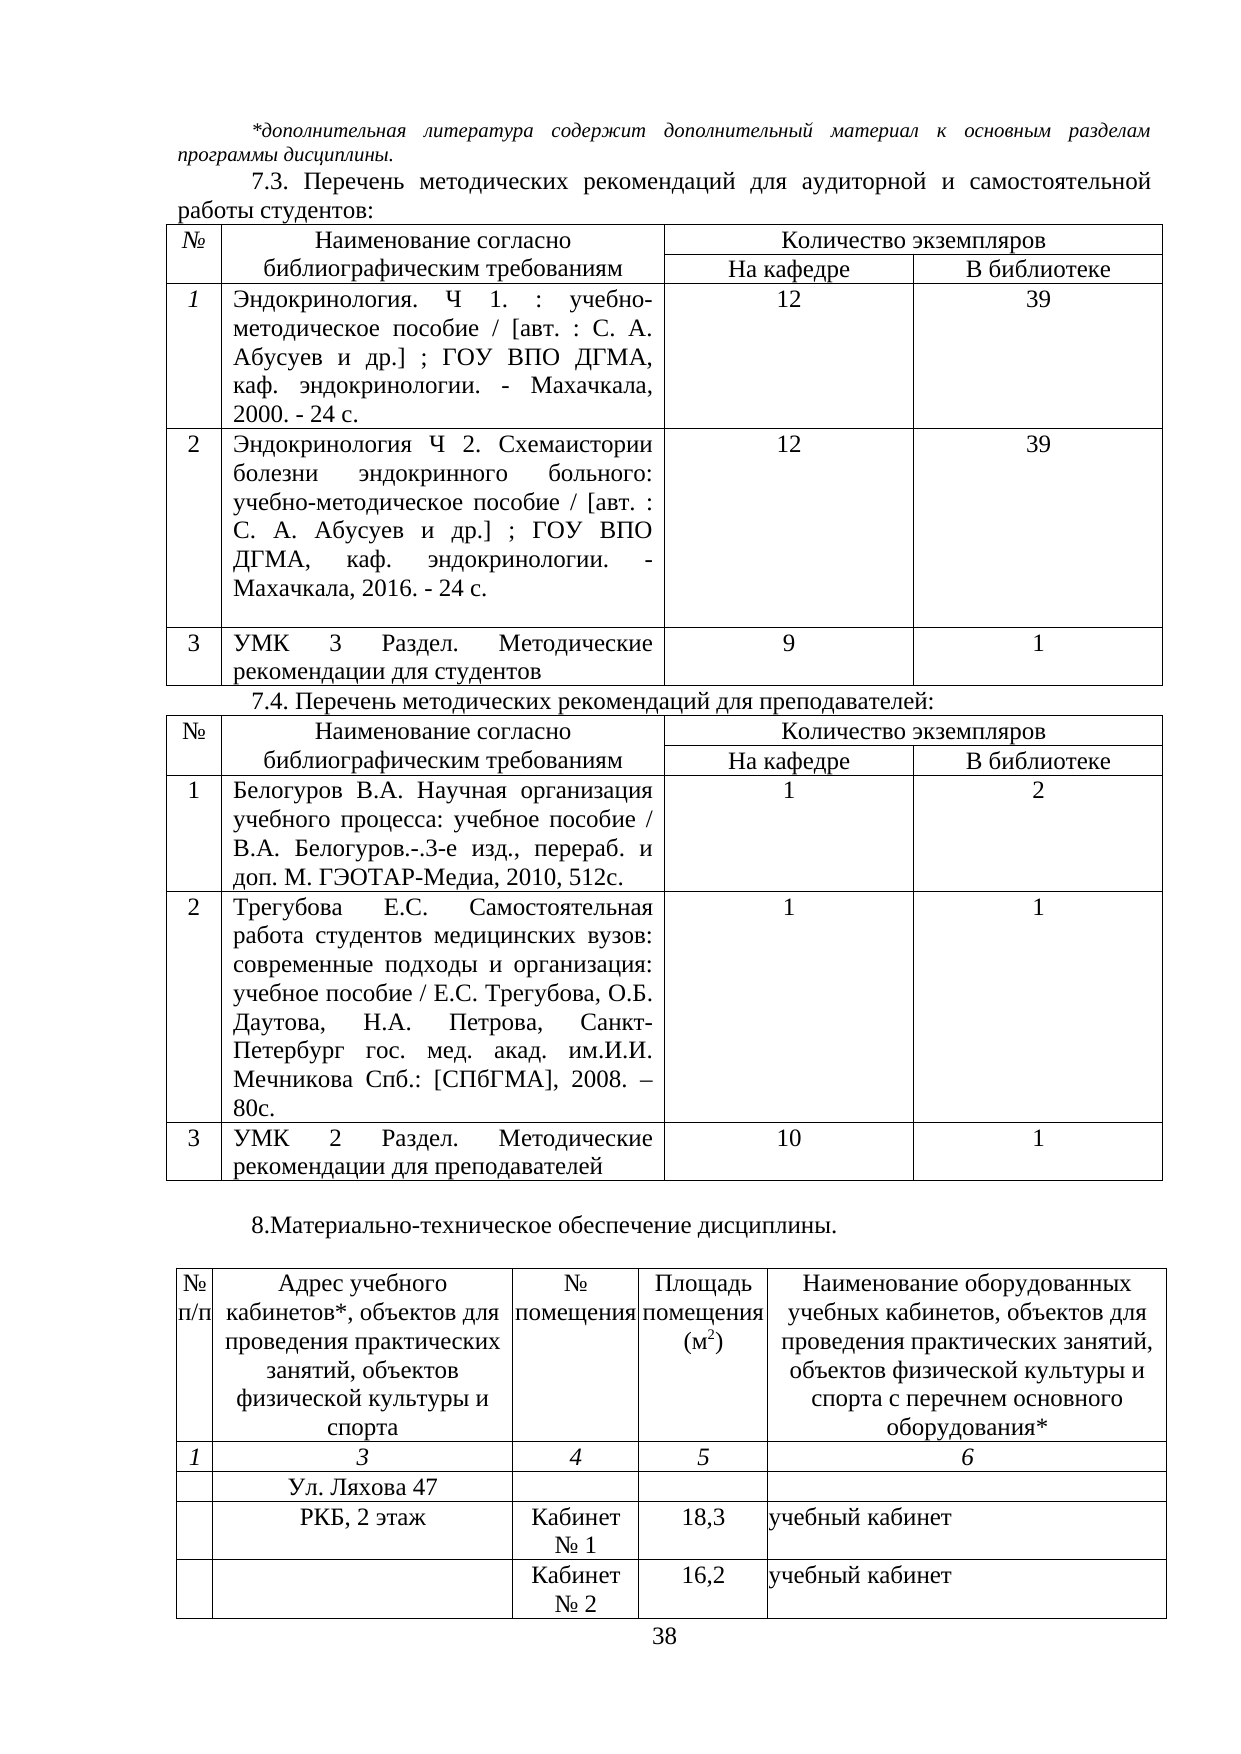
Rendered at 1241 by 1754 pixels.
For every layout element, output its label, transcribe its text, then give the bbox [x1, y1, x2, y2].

table_cell 1 [914, 1123, 1162, 1180]
table_cell Кабинет № 2 [513, 1560, 638, 1618]
table_header № [167, 225, 221, 283]
table_cell учебный кабинет [768, 1560, 1166, 1618]
table_cell 1 [177, 1442, 212, 1471]
table_cell 2 [167, 892, 221, 1122]
table_cell 10 [665, 1123, 913, 1180]
table_header Количество экземпляров [665, 716, 1162, 745]
table_cell УМК 3 Раздел. Методические рекомендации для студентов [222, 628, 664, 685]
table_cell [639, 1472, 767, 1501]
table_cell [768, 1472, 1166, 1501]
table_cell Эндокринология. Ч 1. : учебно-методическое пособие / [авт. : С. А. Абусуев и др.] ; ГОУ ВПО ДГМА, каф. эндокринологии. - Махачкала, 2000. - 24 с. [222, 284, 664, 428]
text *дополнительная литература содержит дополнительный материал к основным разделам программы дисциплины. [177, 118, 1152, 166]
table_cell Кабинет № 1 [513, 1502, 638, 1559]
table_cell 12 [665, 429, 913, 627]
table_cell 5 [639, 1442, 767, 1471]
table_cell 4 [513, 1442, 638, 1471]
table_cell РКБ, 2 этаж [213, 1502, 512, 1559]
table_cell Белогуров В.А. Научная организация учебного процесса: учебное пособие / В.А. Белогуров.-.3-е изд., перераб. и доп. М. ГЭОТАР-Медиа, 2010, 512с. [222, 776, 664, 891]
table_cell 16,2 [639, 1560, 767, 1618]
table_cell Трегубова Е.С. Самостоятельная работа студентов медицинских вузов: современные подходы и организация: учебное пособие / Е.С. Трегубова, О.Б. Даутова, Н.А. Петрова, Санкт-Петербург гос. мед. акад. им.И.И. Мечникова Спб.: [СПбГМА], 2008. – 80с. [222, 892, 664, 1122]
table_cell 1 [167, 284, 221, 428]
table_cell 3 [213, 1442, 512, 1471]
table_cell [177, 1502, 212, 1559]
table_header Наименование согласно библиографическим требованиям [222, 225, 664, 283]
table_cell 39 [914, 429, 1162, 627]
table_cell 3 [167, 628, 221, 685]
table_cell В библиотеке [914, 746, 1162, 774]
table_cell [213, 1560, 512, 1618]
table_cell 12 [665, 284, 913, 428]
table_header Адрес учебного кабинетов*, объектов для проведения практических занятий, объектов физической культуры и спорта [213, 1269, 512, 1441]
table_cell [177, 1560, 212, 1618]
table_cell 1 [665, 892, 913, 1122]
text 7.3. Перечень методических рекомендаций для аудиторной и самостоятельной работы студентов: [177, 166, 1152, 224]
table_cell 3 [167, 1123, 221, 1180]
table_cell 1 [167, 776, 221, 891]
table_cell 6 [768, 1442, 1166, 1471]
table_cell 39 [914, 284, 1162, 428]
table_cell УМК 2 Раздел. Методические рекомендации для преподавателей [222, 1123, 664, 1180]
table_cell 9 [665, 628, 913, 685]
table_cell 1 [665, 776, 913, 891]
table_cell На кафедре [665, 746, 913, 774]
table_cell 2 [914, 776, 1162, 891]
text 7.4. Перечень методических рекомендаций для преподавателей: [177, 686, 1152, 715]
table_cell 1 [914, 628, 1162, 685]
table_header № помещения [513, 1269, 638, 1441]
table_cell учебный кабинет [768, 1502, 1166, 1559]
table_cell [177, 1472, 212, 1501]
table_header Количество экземпляров [665, 225, 1162, 253]
text 8.Материально-техническое обеспечение дисциплины. [177, 1210, 1152, 1239]
table_header Наименование оборудованных учебных кабинетов, объектов для проведения практических занятий, объектов физической культуры и спорта с перечнем основного оборудования* [768, 1269, 1166, 1441]
table_header № [167, 716, 221, 774]
table_cell [513, 1472, 638, 1501]
table_header № п/п [177, 1269, 212, 1441]
table_cell 18,3 [639, 1502, 767, 1559]
table_cell 2 [167, 429, 221, 627]
table_header Наименование согласно библиографическим требованиям [222, 716, 664, 774]
table_cell На кафедре [665, 255, 913, 283]
table_cell Эндокринология Ч 2. Схемаистории болезни эндокринного больного: учебно-методическое пособие / [авт. : С. А. Абусуев и др.] ; ГОУ ВПО ДГМА, каф. эндокринологии. - Махачкала, 2016. - 24 с. [222, 429, 664, 627]
table_header Площадь помещения (м2) [639, 1269, 767, 1441]
table_cell В библиотеке [914, 255, 1162, 283]
table_cell 1 [914, 892, 1162, 1122]
table_cell Ул. Ляхова 47 [213, 1472, 512, 1501]
